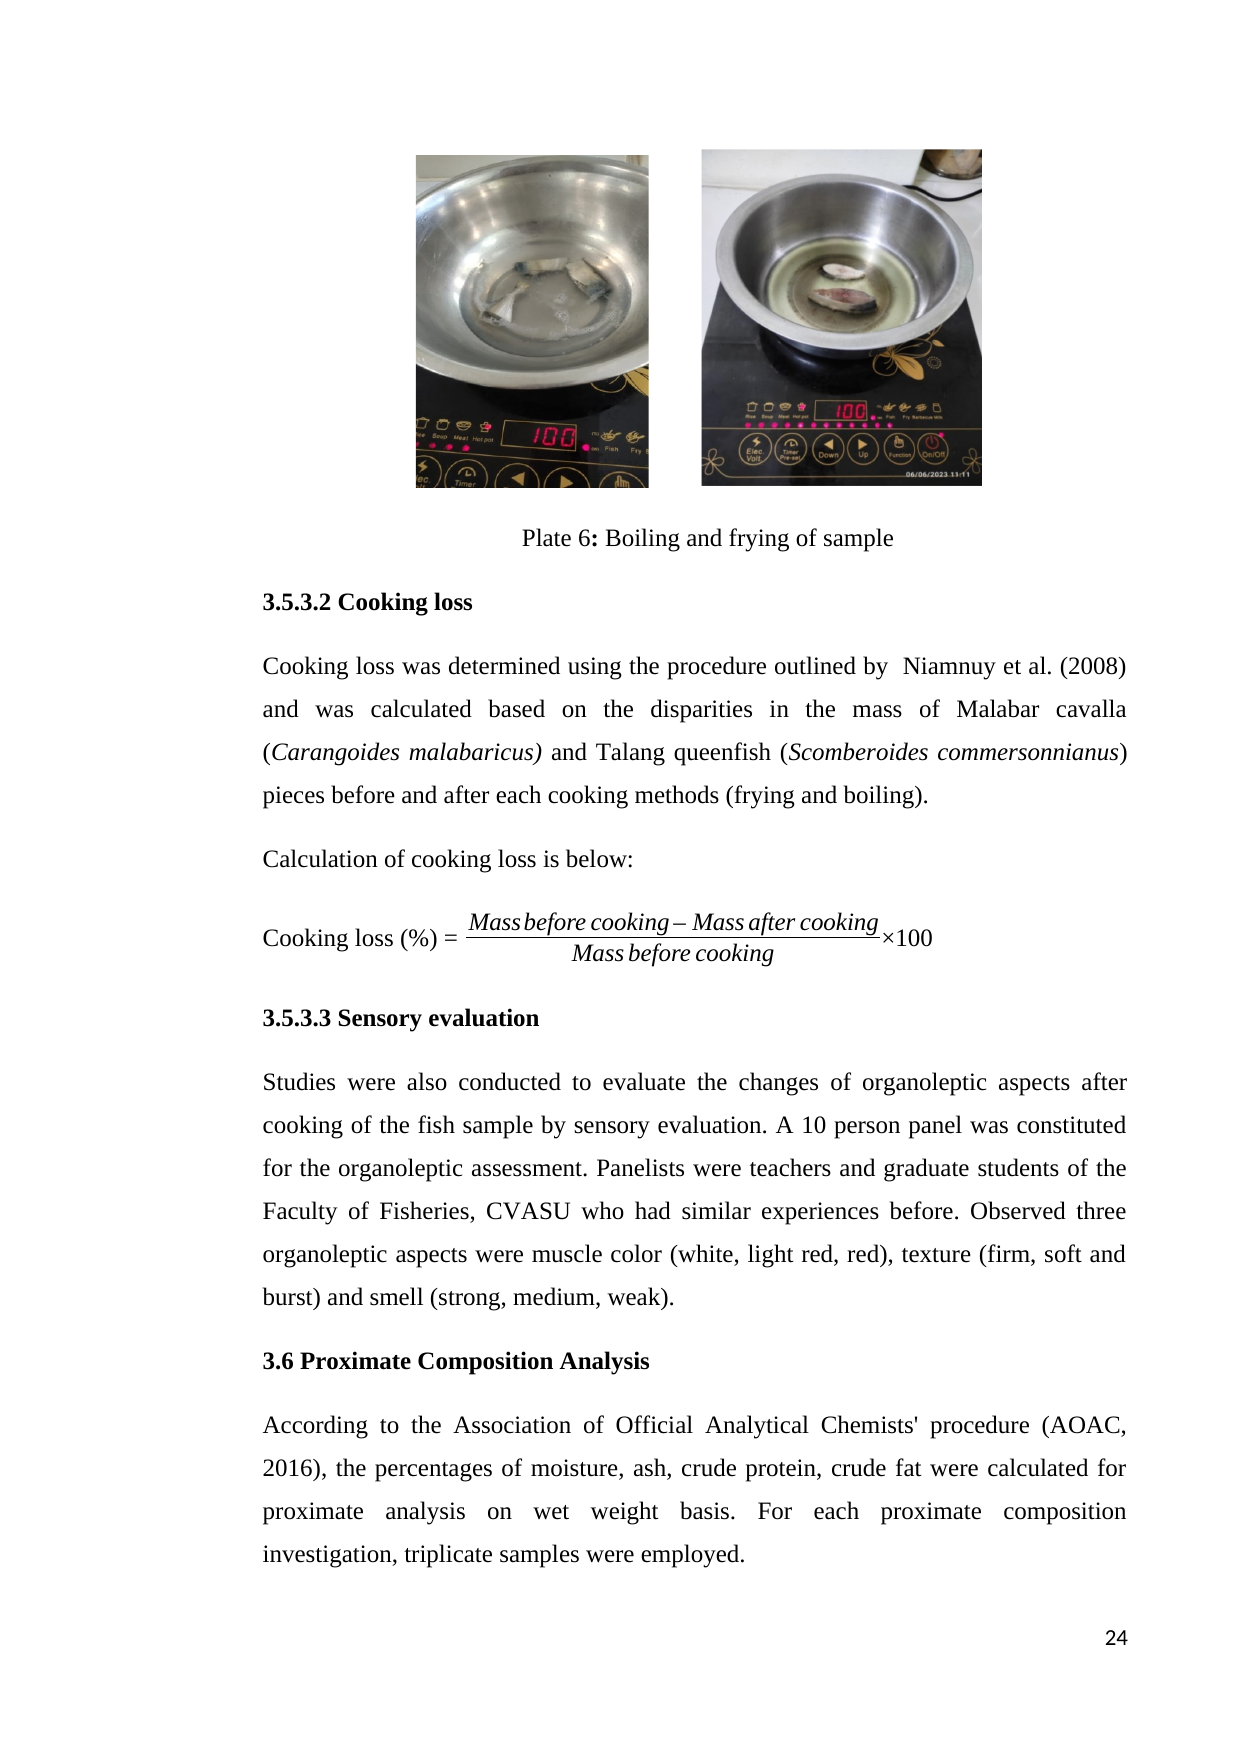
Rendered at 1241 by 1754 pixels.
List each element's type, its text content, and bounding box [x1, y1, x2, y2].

text Cooking loss was determined using the procedure outlined by Niamnuy et al. (2008) and was calculated based on the disparities in the mass of Malabar cavalla (Carangoides malabaricus) and Talang queenfish (Scomberoides commersonnianus) pieces before and after each cooking methods (frying and boiling). [262, 651, 1128, 809]
text Calculation of cooking loss is below: [262, 844, 1128, 873]
text Cooking loss (%) = ×100 [262, 908, 1128, 967]
text 3.5.3.2 Cooking loss [262, 587, 1128, 616]
picture [702, 150, 982, 485]
text 3.6 Proximate Composition Analysis [262, 1346, 1128, 1375]
text Plate 6: Boiling and frying of sample [262, 523, 1128, 552]
picture [415, 155, 649, 488]
text Studies were also conducted to evaluate the changes of organoleptic aspects after cooking of the fish sample by sensory evaluation. A 10 person panel was constituted for the organoleptic assessment. Panelists were teachers and graduate students of the Faculty of Fisheries, CVASU who had similar experiences before. Observed three organoleptic aspects were muscle color (white, light red, red), texture (firm, soft and burst) and smell (strong, medium, weak). [262, 1067, 1128, 1311]
text 3.5.3.3 Sensory evaluation [262, 1003, 1128, 1031]
text According to the Association of Official Analytical Chemists' procedure (AOAC, 2016), the percentages of moisture, ash, crude protein, crude fat were calculated for proximate analysis on wet weight basis. For each proximate composition investigation, triplicate samples were employed. [262, 1410, 1128, 1568]
